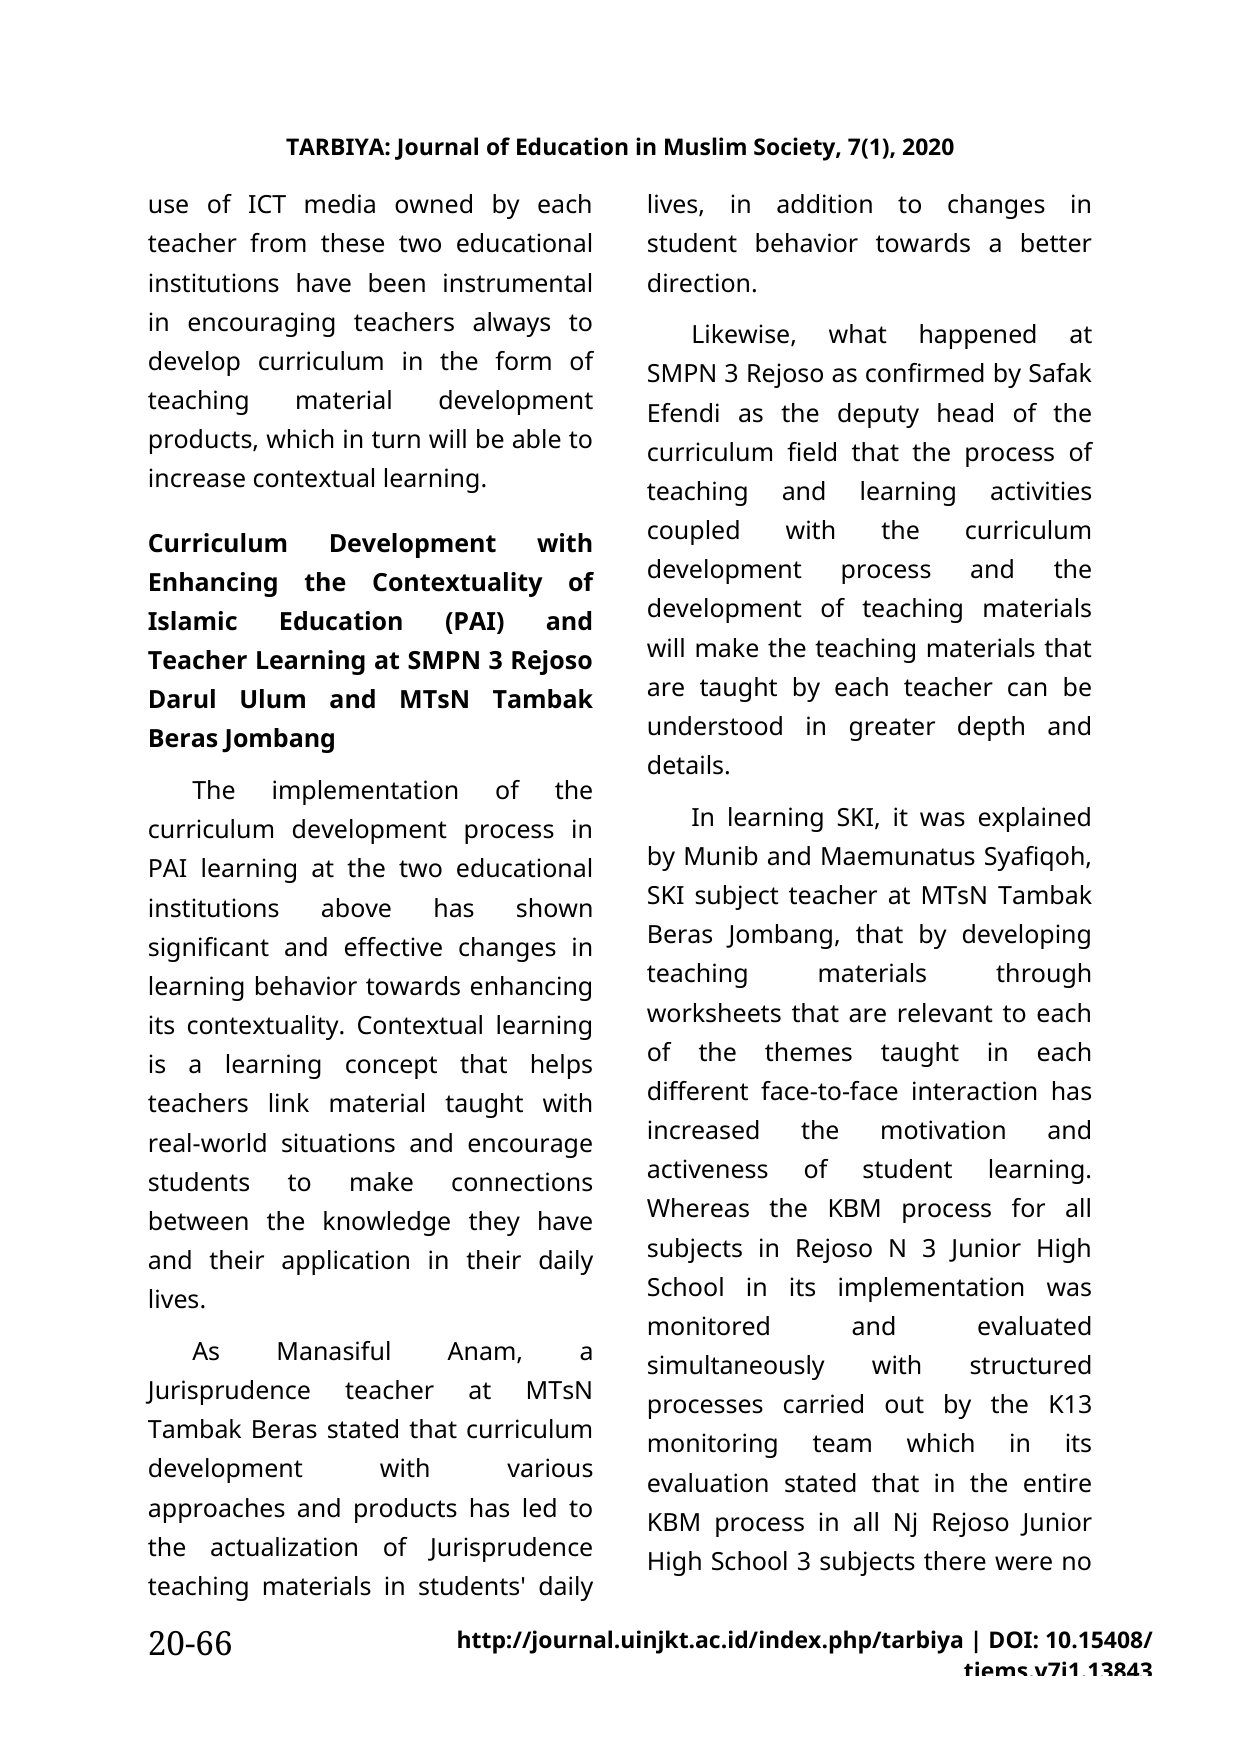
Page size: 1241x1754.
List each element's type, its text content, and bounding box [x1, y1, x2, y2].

text As Manasiful Anam, a Jurisprudence teacher at MTsN Tambak Beras stated that curriculum development with various approaches and products has led to the actualization of Jurisprudence teaching materials in students' daily lives, in addition to changes in student behavior towards a better direction. [148, 1333, 593, 1603]
text Curriculum Development with Enhancing the Contextuality of Islamic Education (PAI) and Teacher Learning at SMPN 3 Rejoso Darul Ulum and MTsN Tambak Beras Jombang [148, 525, 593, 755]
text The implementation of the curriculum development process in PAI learning at the two educational institutions above has shown significant and effective changes in learning behavior towards enhancing its contextuality. Contextual learning is a learning concept that helps teachers link material taught with real-world situations and encourage students to make connections between the knowledge they have and their application in their daily lives. [148, 773, 593, 1316]
text As Manasiful Anam, a Jurisprudence teacher at MTsN Tambak Beras stated that curriculum development with various approaches and products has led to the actualization of Jurisprudence teaching materials in students' daily lives, in addition to changes in student behavior towards a better direction. [647, 187, 1092, 299]
text Likewise, what happened at SMPN 3 Rejoso as confirmed by Safak Efendi as the deputy head of the curriculum field that the process of teaching and learning activities coupled with the curriculum development process and the development of teaching materials will make the teaching materials that are taught by each teacher can be understood in greater depth and details. [647, 317, 1092, 782]
